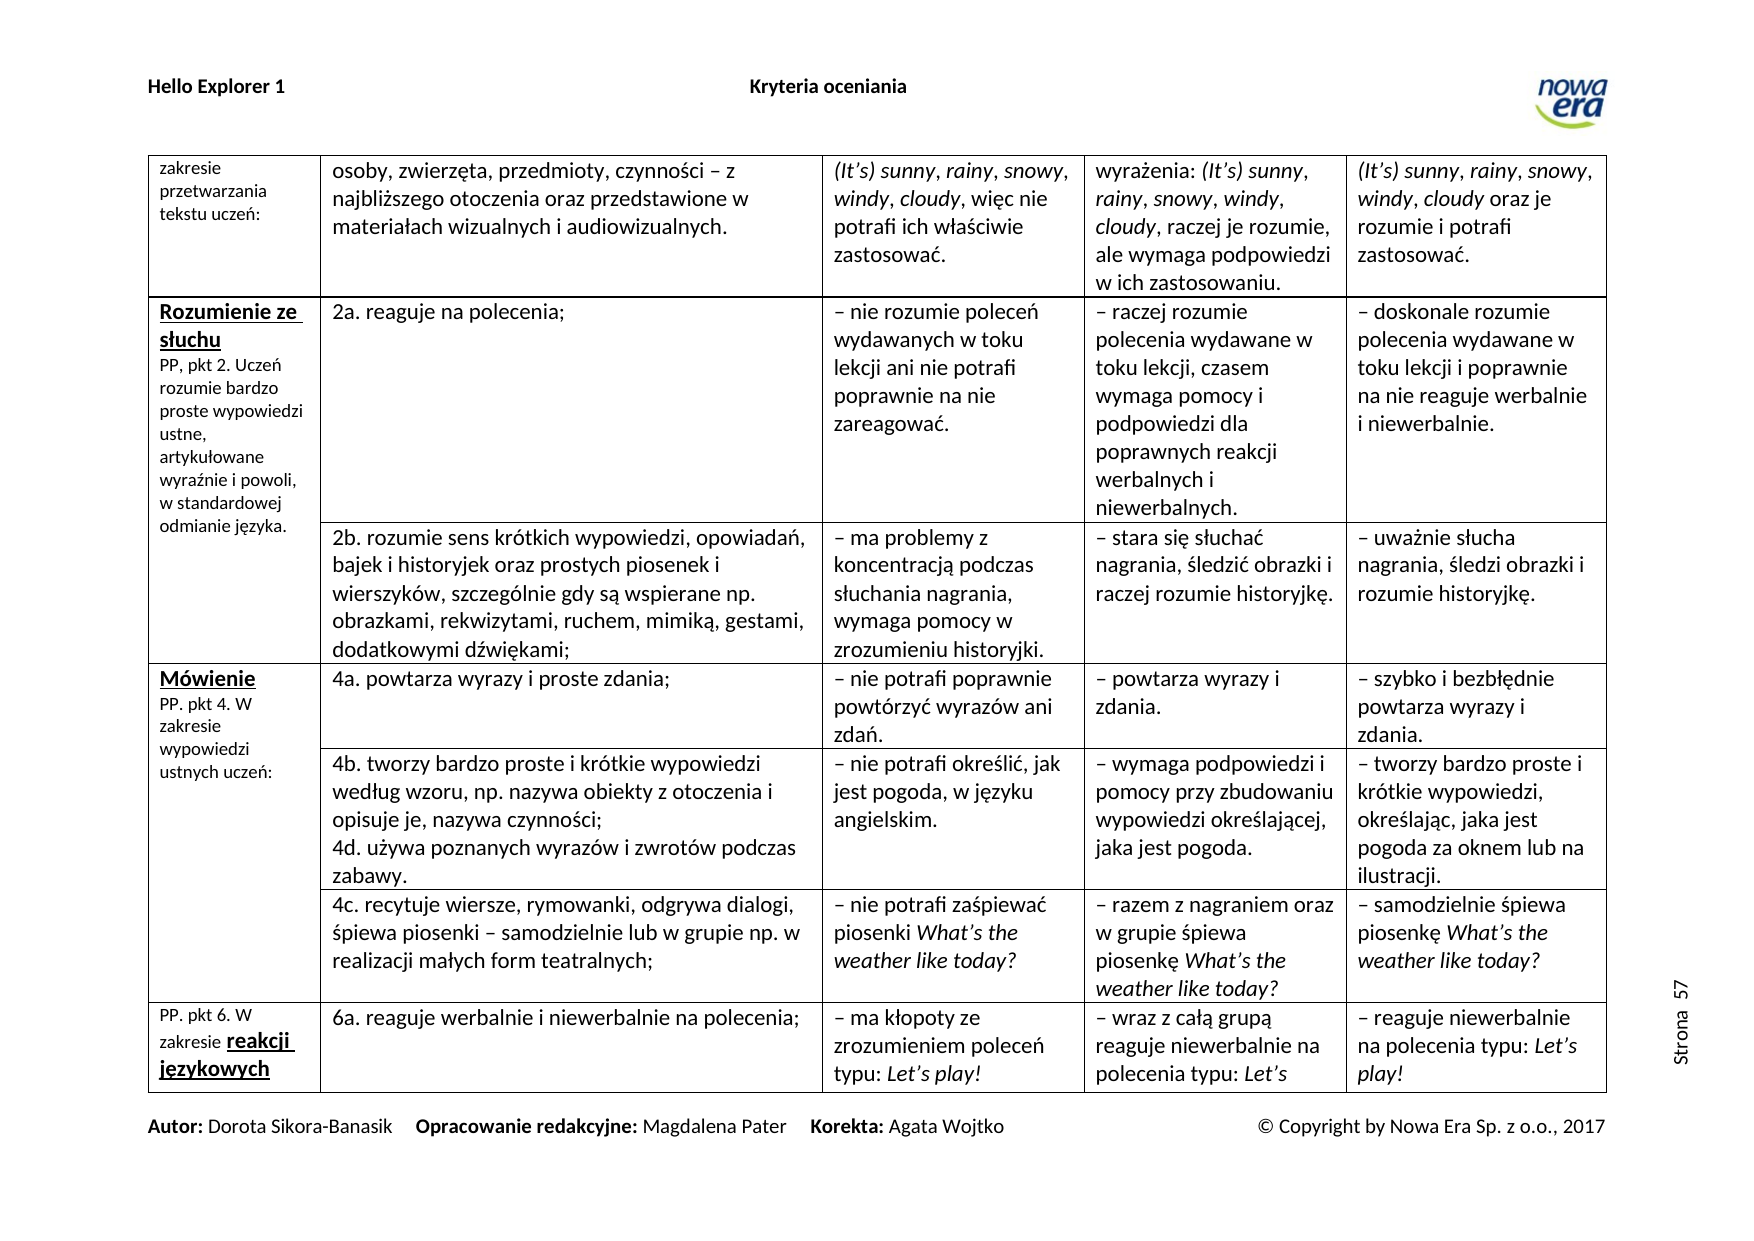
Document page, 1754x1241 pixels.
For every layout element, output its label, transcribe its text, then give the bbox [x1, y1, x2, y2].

table_cell – trochę myli słowa i wyrażenia: (It’s) sunny, rainy, snowy, windy, cloudy, raczej je rozumie, ale wymaga podpowiedzi w ich zastosowaniu. [1085, 156, 1346, 296]
table_cell – stara się słuchać nagrania, śledzić obrazki i raczej rozumie historyjkę. [1085, 523, 1346, 663]
table_cell Słownictwo PP, pkt 7. W zakresie przetwarzania tekstu uczeń: [149, 156, 320, 296]
table_cell – powtarza wyrazy i zdania. [1085, 664, 1346, 748]
table_cell – nie zna słów i wyrażeń: (It’s) sunny, rainy, snowy, windy, cloudy, więc nie potrafi ich właściwie zastosować. [823, 156, 1084, 296]
table_cell – reaguje niewerbalnie na polecenia typu: Let’s play! [1347, 1003, 1606, 1092]
table_cell PP. pkt 6. W zakresie reakcji językowych uczeń: [149, 1003, 320, 1092]
table_cell – nie potrafi zaśpiewać piosenki What’s the weather like today? [823, 890, 1084, 1002]
picture [1526, 71, 1621, 136]
table_cell 2a. reaguje na polecenia; [321, 298, 822, 522]
table_cell – ma problemy z koncentracją podczas słuchania nagrania, wymaga pomocy w zrozumieniu historyjki. [823, 523, 1084, 663]
table_cell 2b. rozumie sens krótkich wypowiedzi, opowiadań, bajek i historyjek oraz prostych piosenek i wierszyków, szczególnie gdy są wspierane np. obrazkami, rekwizytami, ruchem, mimiką, gestami, dodatkowymi dźwiękami; [321, 523, 822, 663]
table_cell – uważnie słucha nagrania, śledzi obrazki i rozumie historyjkę. [1347, 523, 1606, 663]
table_cell Mówienie PP. pkt 4. W zakresie wypowiedzi ustnych uczeń: [149, 664, 320, 1002]
table_cell Rozumienie ze słuchu PP, pkt 2. Uczeń rozumie bardzo proste wypowiedzi ustne, artykułowane wyraźnie i powoli, w standardowej odmianie języka. [149, 298, 320, 663]
table_cell – nie rozumie poleceń wydawanych w toku lekcji ani nie potrafi poprawnie na nie zareagować. [823, 298, 1084, 522]
table_cell – zna słowa i wyrażenia: (It’s) sunny, rainy, snowy, windy, cloudy oraz je rozumie i potrafi zastosować. [1347, 156, 1606, 296]
table_cell – doskonale rozumie polecenia wydawane w toku lekcji i poprawnie na nie reaguje werbalnie i niewerbalnie. [1347, 298, 1606, 522]
table_cell – nie potrafi określić, jak jest pogoda, w języku angielskim. [823, 749, 1084, 889]
table_cell 4c. recytuje wiersze, rymowanki, odgrywa dialogi, śpiewa piosenki – samodzielnie lub w grupie np. w realizacji małych form teatralnych; [321, 890, 822, 1002]
table_cell – raczej rozumie polecenia wydawane w toku lekcji, czasem wymaga pomocy i podpowiedzi dla poprawnych reakcji werbalnych i niewerbalnych. [1085, 298, 1346, 522]
table_cell – wraz z całą grupą reaguje niewerbalnie na polecenia typu: Let’s play! [1085, 1003, 1346, 1092]
table_cell 4a. powtarza wyrazy i proste zdania; [321, 664, 822, 748]
table_cell 4b. tworzy bardzo proste i krótkie wypowiedzi według wzoru, np. nazywa obiekty z otoczenia i opisuje je, nazywa czynności; 4d. używa poznanych wyrazów i zwrotów podczas zabawy. [321, 749, 822, 889]
table_cell – ma kłopoty ze zrozumieniem poleceń typu: Let’s play! [823, 1003, 1084, 1092]
table_cell – nie potrafi poprawnie powtórzyć wyrazów ani zdań. [823, 664, 1084, 748]
table_cell – samodzielnie śpiewa piosenkę What’s the weather like today? [1347, 890, 1606, 1002]
table_cell – razem z nagraniem oraz w grupie śpiewa piosenkę What’s the weather like today? [1085, 890, 1346, 1002]
table_cell – tworzy bardzo proste i krótkie wypowiedzi, określając, jaka jest pogoda za oknem lub na ilustracji. [1347, 749, 1606, 889]
table_cell – wymaga podpowiedzi i pomocy przy zbudowaniu wypowiedzi określającej, jaka jest pogoda. [1085, 749, 1346, 889]
table_cell – szybko i bezbłędnie powtarza wyrazy i zdania. [1347, 664, 1606, 748]
table_cell 6a. reaguje werbalnie i niewerbalnie na polecenia; [321, 1003, 822, 1092]
